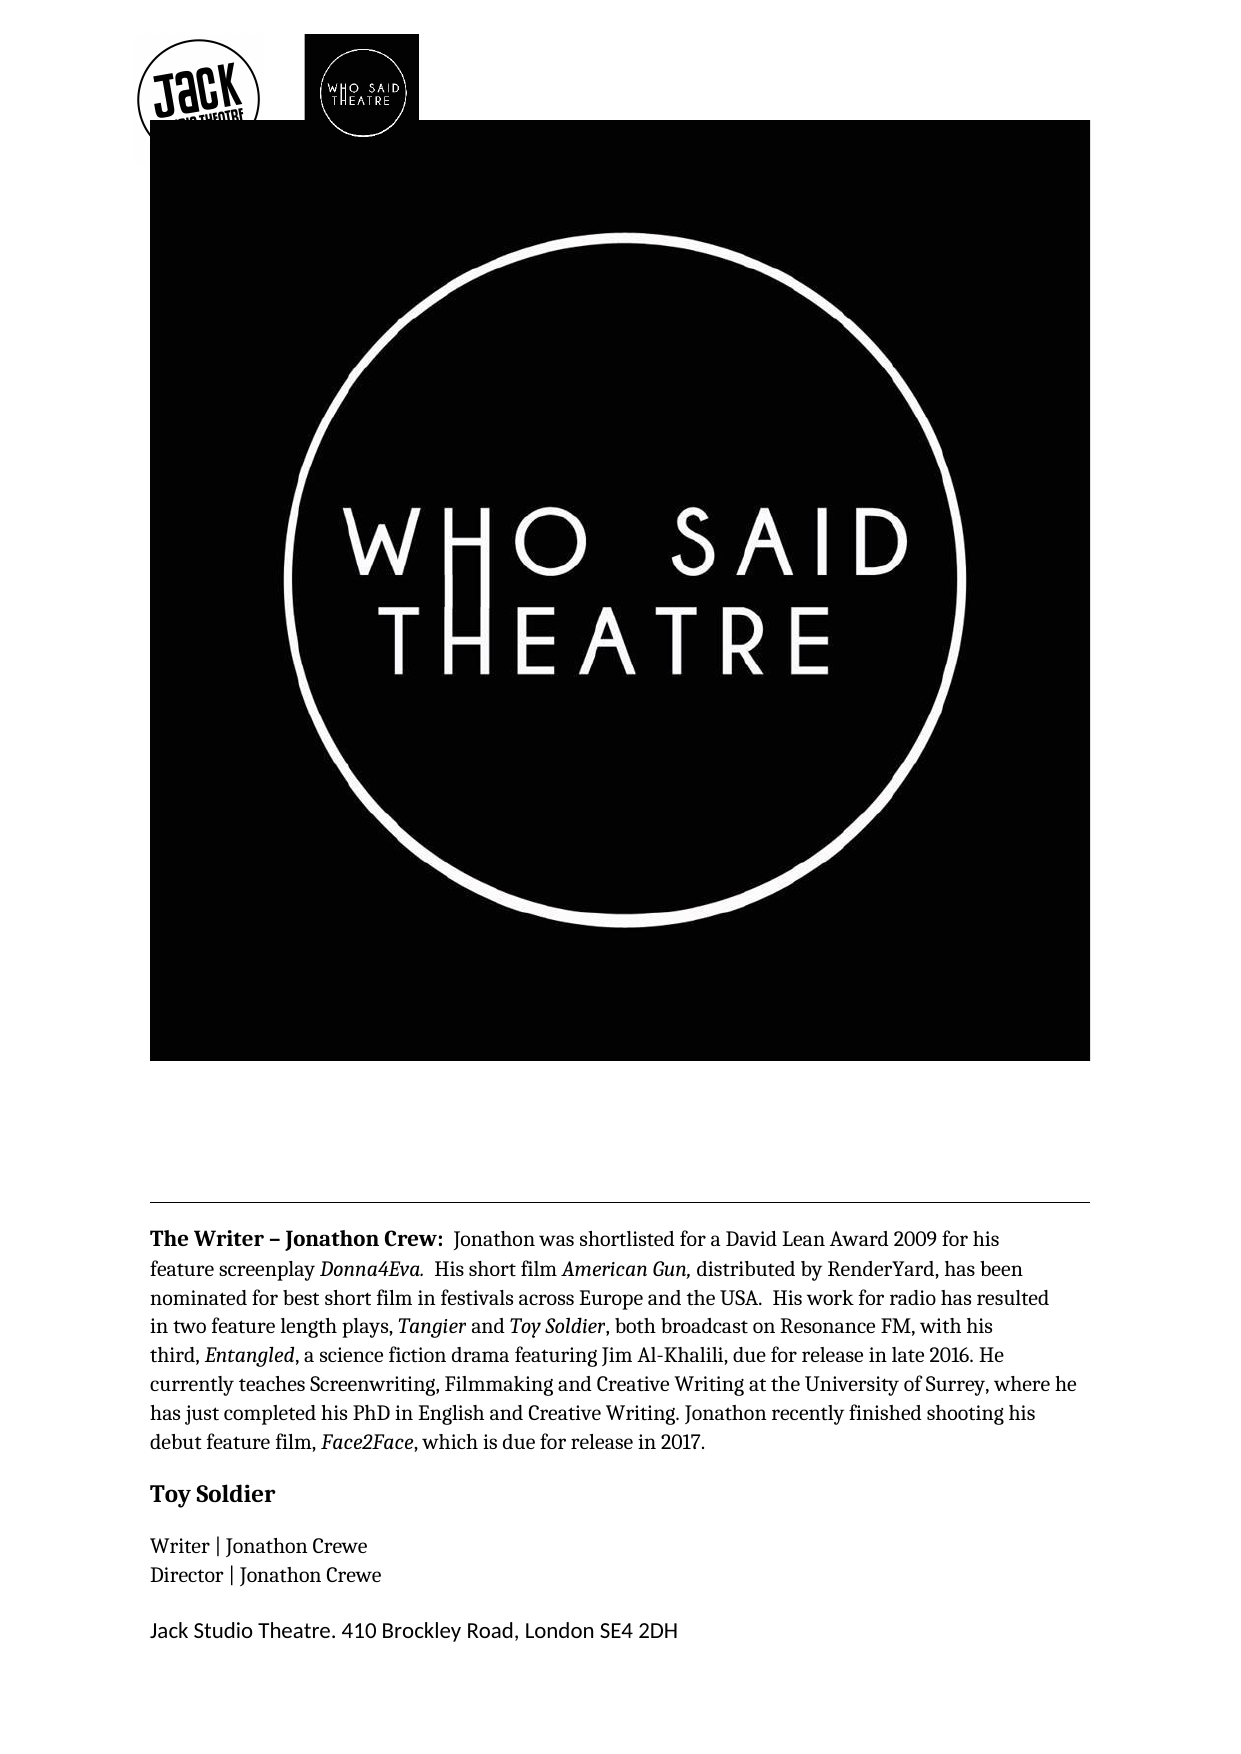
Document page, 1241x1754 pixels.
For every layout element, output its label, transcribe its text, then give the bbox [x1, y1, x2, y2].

text Writer | Jonathon Crewe Director | Jonathon Crewe [150, 1534, 1090, 1588]
text Toy Soldier [150, 1480, 1090, 1509]
picture [132, 34, 1091, 1061]
text The Writer – Jonathon Crew: Jonathon was shortlisted for a David Lean Award 2009 for his feature screenplay Donna4Eva. His short film American Gun, distributed by RenderYard, has been nominated for best short film in festivals across Europe and the USA. His work for radio has resulted in two feature length plays, Tangier and Toy Soldier, both broadcast on Resonance FM, with his third, Entangled, a science fiction drama featuring Jim Al-Khalili, due for release in late 2016. He currently teaches Screenwriting, Filmmaking and Creative Writing at the University of Surrey, where he has just completed his PhD in English and Creative Writing. Jonathon recently finished shooting his debut feature film, Face2Face, which is due for release in 2017. [150, 1226, 1090, 1455]
